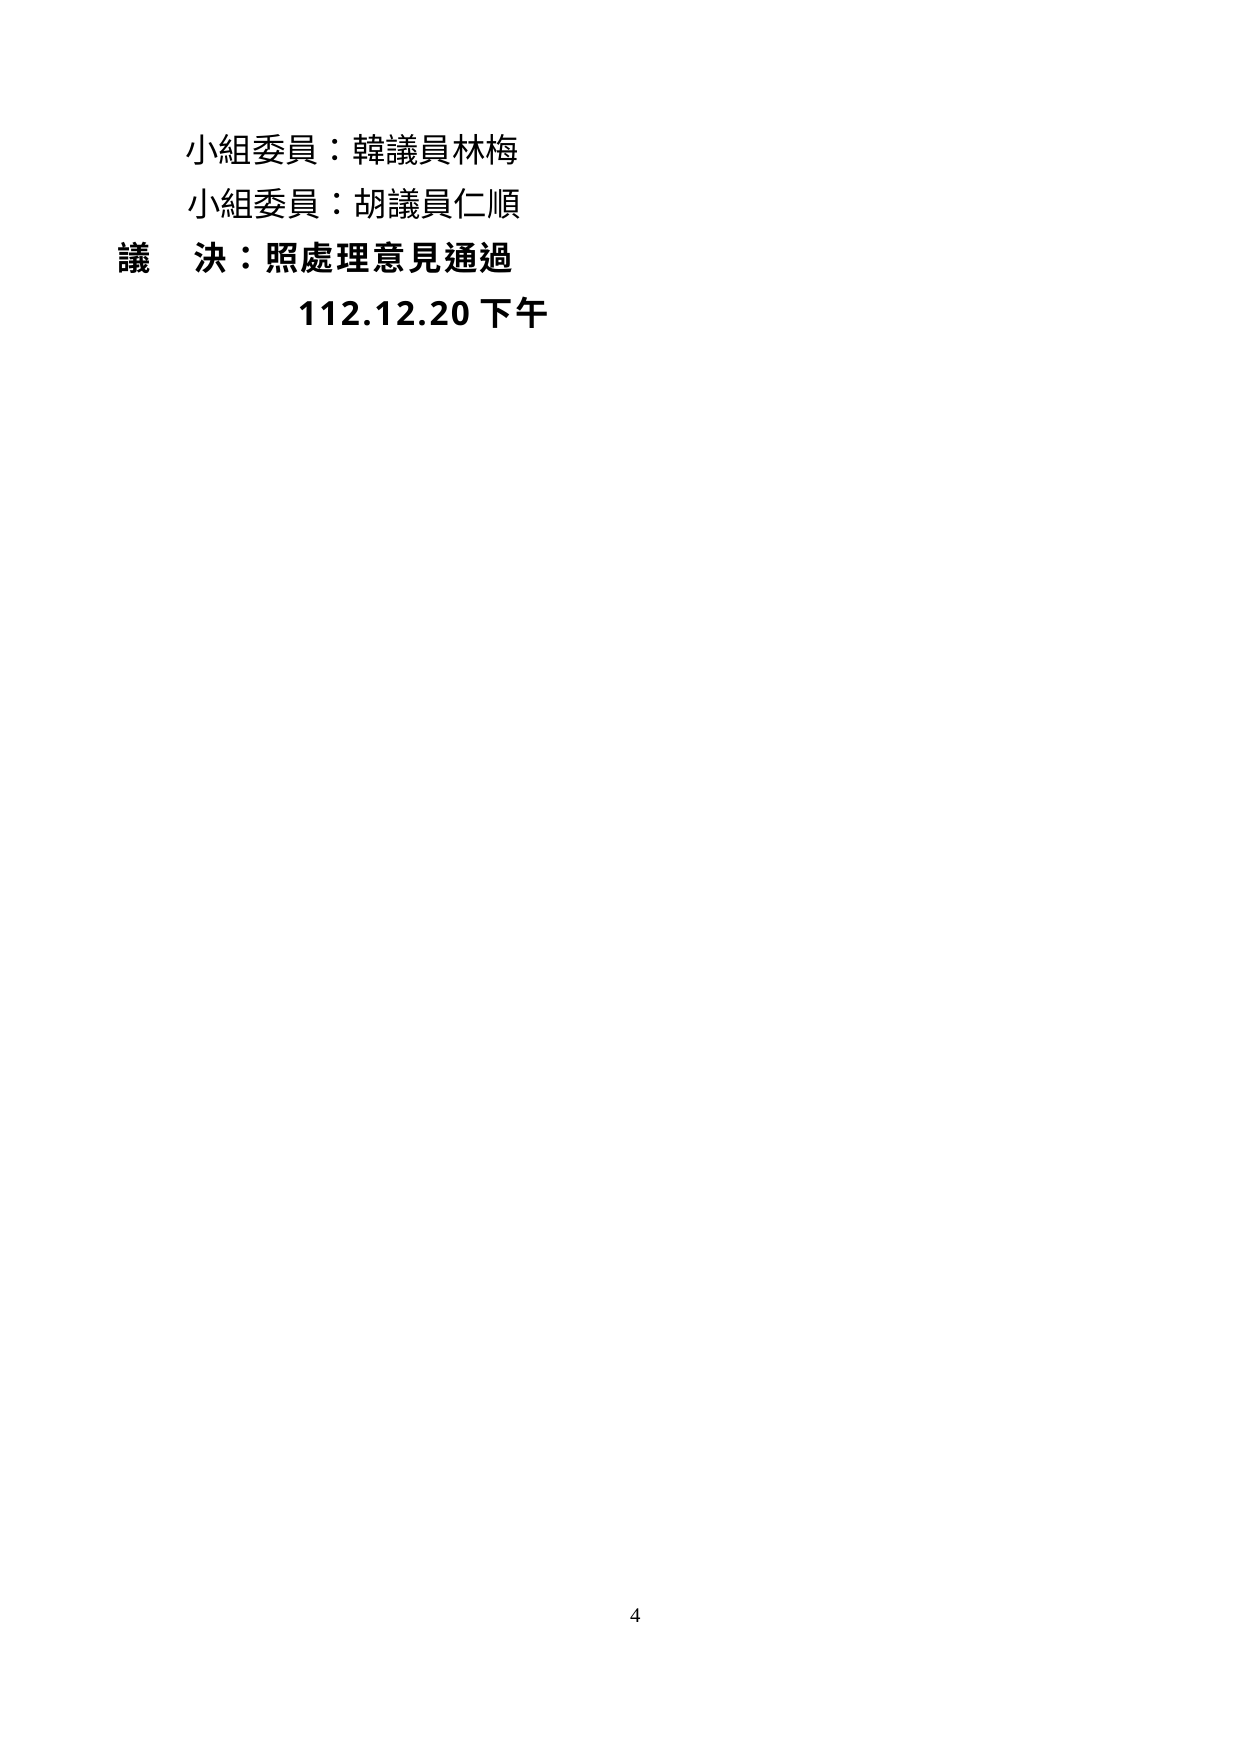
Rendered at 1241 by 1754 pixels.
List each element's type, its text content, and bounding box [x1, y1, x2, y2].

text 議 決：照處理意見通過 [117, 237, 1033, 279]
text 小組委員：韓議員林梅 [118, 129, 1033, 171]
text 112.12.20下午 [275, 292, 1033, 333]
text 小組委員：胡議員仁順 [117, 183, 1033, 225]
